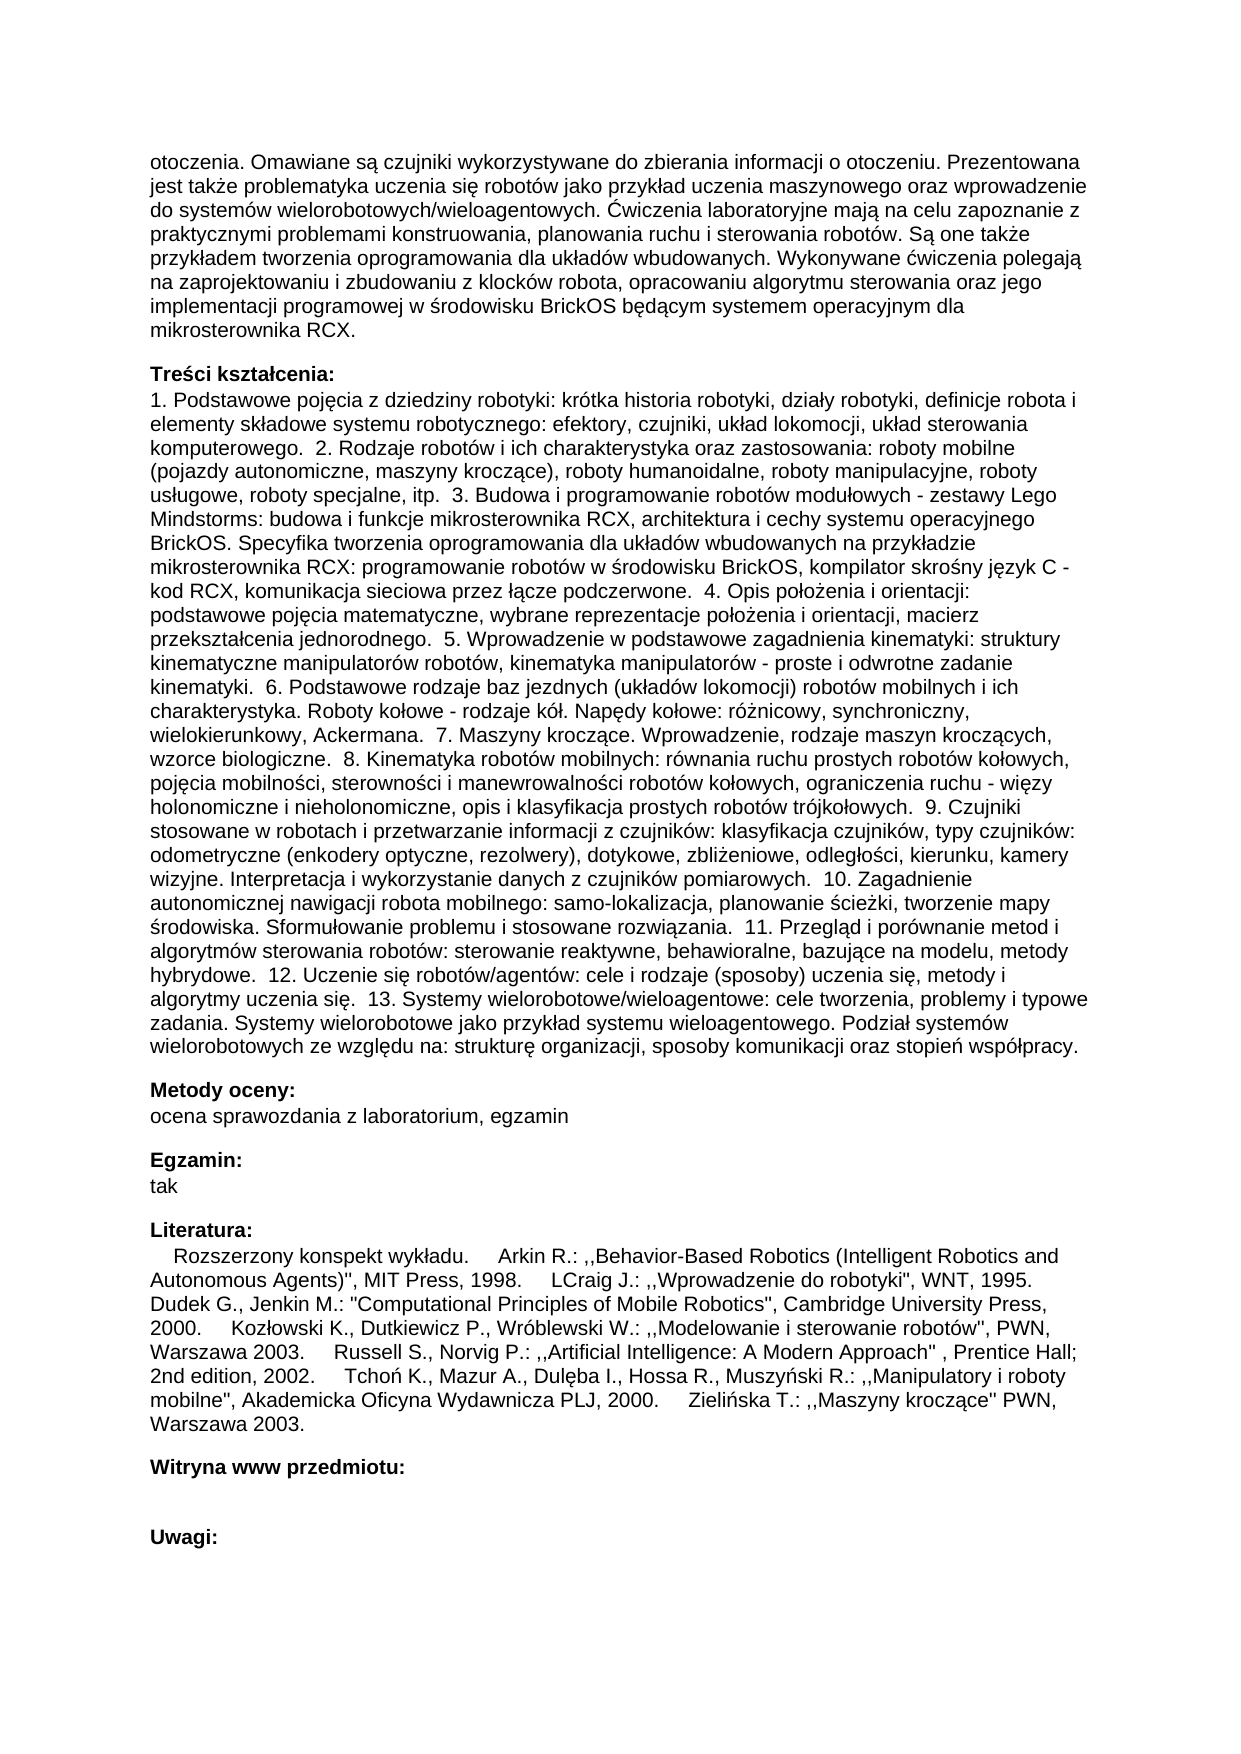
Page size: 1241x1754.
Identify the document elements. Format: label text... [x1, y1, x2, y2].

text Witryna www przedmiotu: [150, 1455, 1090, 1479]
text ocena sprawozdania z laboratorium, egzamin [150, 1104, 1090, 1128]
text Treści kształcenia: [150, 361, 1090, 385]
text Uwagi: [150, 1525, 1090, 1549]
text tak [150, 1174, 1090, 1198]
text Rozszerzony konspekt wykładu. Arkin R.: ,,Behavior-Based Robotics (Intelligent Robotics and Autonomous Agents)'', MIT Press, 1998. LCraig J.: ,,Wprowadzenie do robotyki", WNT, 1995. Dudek G., Jenkin M.: "Computational Principles of Mobile Robotics", Cambridge University Press, 2000. Kozłowski K., Dutkiewicz P., Wróblewski W.: ,,Modelowanie i sterowanie robotów'', PWN, Warszawa 2003. Russell S., Norvig P.: ,,Artificial Intelligence: A Modern Approach'' , Prentice Hall; 2nd edition, 2002. Tchoń K., Mazur A., Dulęba I., Hossa R., Muszyński R.: ,,Manipulatory i roboty mobilne", Akademicka Oficyna Wydawnicza PLJ, 2000. Zielińska T.: ,,Maszyny kroczące'' PWN, Warszawa 2003. [150, 1244, 1090, 1435]
text 1. Podstawowe pojęcia z dziedziny robotyki: krótka historia robotyki, działy robotyki, definicje robota i elementy składowe systemu robotycznego: efektory, czujniki, układ lokomocji, układ sterowania komputerowego. 2. Rodzaje robotów i ich charakterystyka oraz zastosowania: roboty mobilne (pojazdy autonomiczne, maszyny kroczące), roboty humanoidalne, roboty manipulacyjne, roboty usługowe, roboty specjalne, itp. 3. Budowa i programowanie robotów modułowych - zestawy Lego Mindstorms: budowa i funkcje mikrosterownika RCX, architektura i cechy systemu operacyjnego BrickOS. Specyfika tworzenia oprogramowania dla układów wbudowanych na przykładzie mikrosterownika RCX: programowanie robotów w środowisku BrickOS, kompilator skrośny język C - kod RCX, komunikacja sieciowa przez łącze podczerwone. 4. Opis położenia i orientacji: podstawowe pojęcia matematyczne, wybrane reprezentacje położenia i orientacji, macierz przekształcenia jednorodnego. 5. Wprowadzenie w podstawowe zagadnienia kinematyki: struktury kinematyczne manipulatorów robotów, kinematyka manipulatorów - proste i odwrotne zadanie kinematyki. 6. Podstawowe rodzaje baz jezdnych (układów lokomocji) robotów mobilnych i ich charakterystyka. Roboty kołowe - rodzaje kół. Napędy kołowe: różnicowy, synchroniczny, wielokierunkowy, Ackermana. 7. Maszyny kroczące. Wprowadzenie, rodzaje maszyn kroczących, wzorce biologiczne. 8. Kinematyka robotów mobilnych: równania ruchu prostych robotów kołowych, pojęcia mobilności, sterowności i manewrowalności robotów kołowych, ograniczenia ruchu - więzy holonomiczne i nieholonomiczne, opis i klasyfikacja prostych robotów trójkołowych. 9. Czujniki stosowane w robotach i przetwarzanie informacji z czujników: klasyfikacja czujników, typy czujników: odometryczne (enkodery optyczne, rezolwery), dotykowe, zbliżeniowe, odległości, kierunku, kamery wizyjne. Interpretacja i wykorzystanie danych z czujników pomiarowych. 10. Zagadnienie autonomicznej nawigacji robota mobilnego: samo-lokalizacja, planowanie ścieżki, tworzenie mapy środowiska. Sformułowanie problemu i stosowane rozwiązania. 11. Przegląd i porównanie metod i algorytmów sterowania robotów: sterowanie reaktywne, behawioralne, bazujące na modelu, metody hybrydowe. 12. Uczenie się robotów/agentów: cele i rodzaje (sposoby) uczenia się, metody i algorytmy uczenia się. 13. Systemy wielorobotowe/wieloagentowe: cele tworzenia, problemy i typowe zadania. Systemy wielorobotowe jako przykład systemu wieloagentowego. Podział systemów wielorobotowych ze względu na: strukturę organizacji, sposoby komunikacji oraz stopień współpracy. [150, 387, 1090, 1058]
text Literatura: [150, 1218, 1090, 1242]
text Egzamin: [150, 1148, 1090, 1172]
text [150, 150, 1090, 342]
text Metody oceny: [150, 1078, 1090, 1102]
